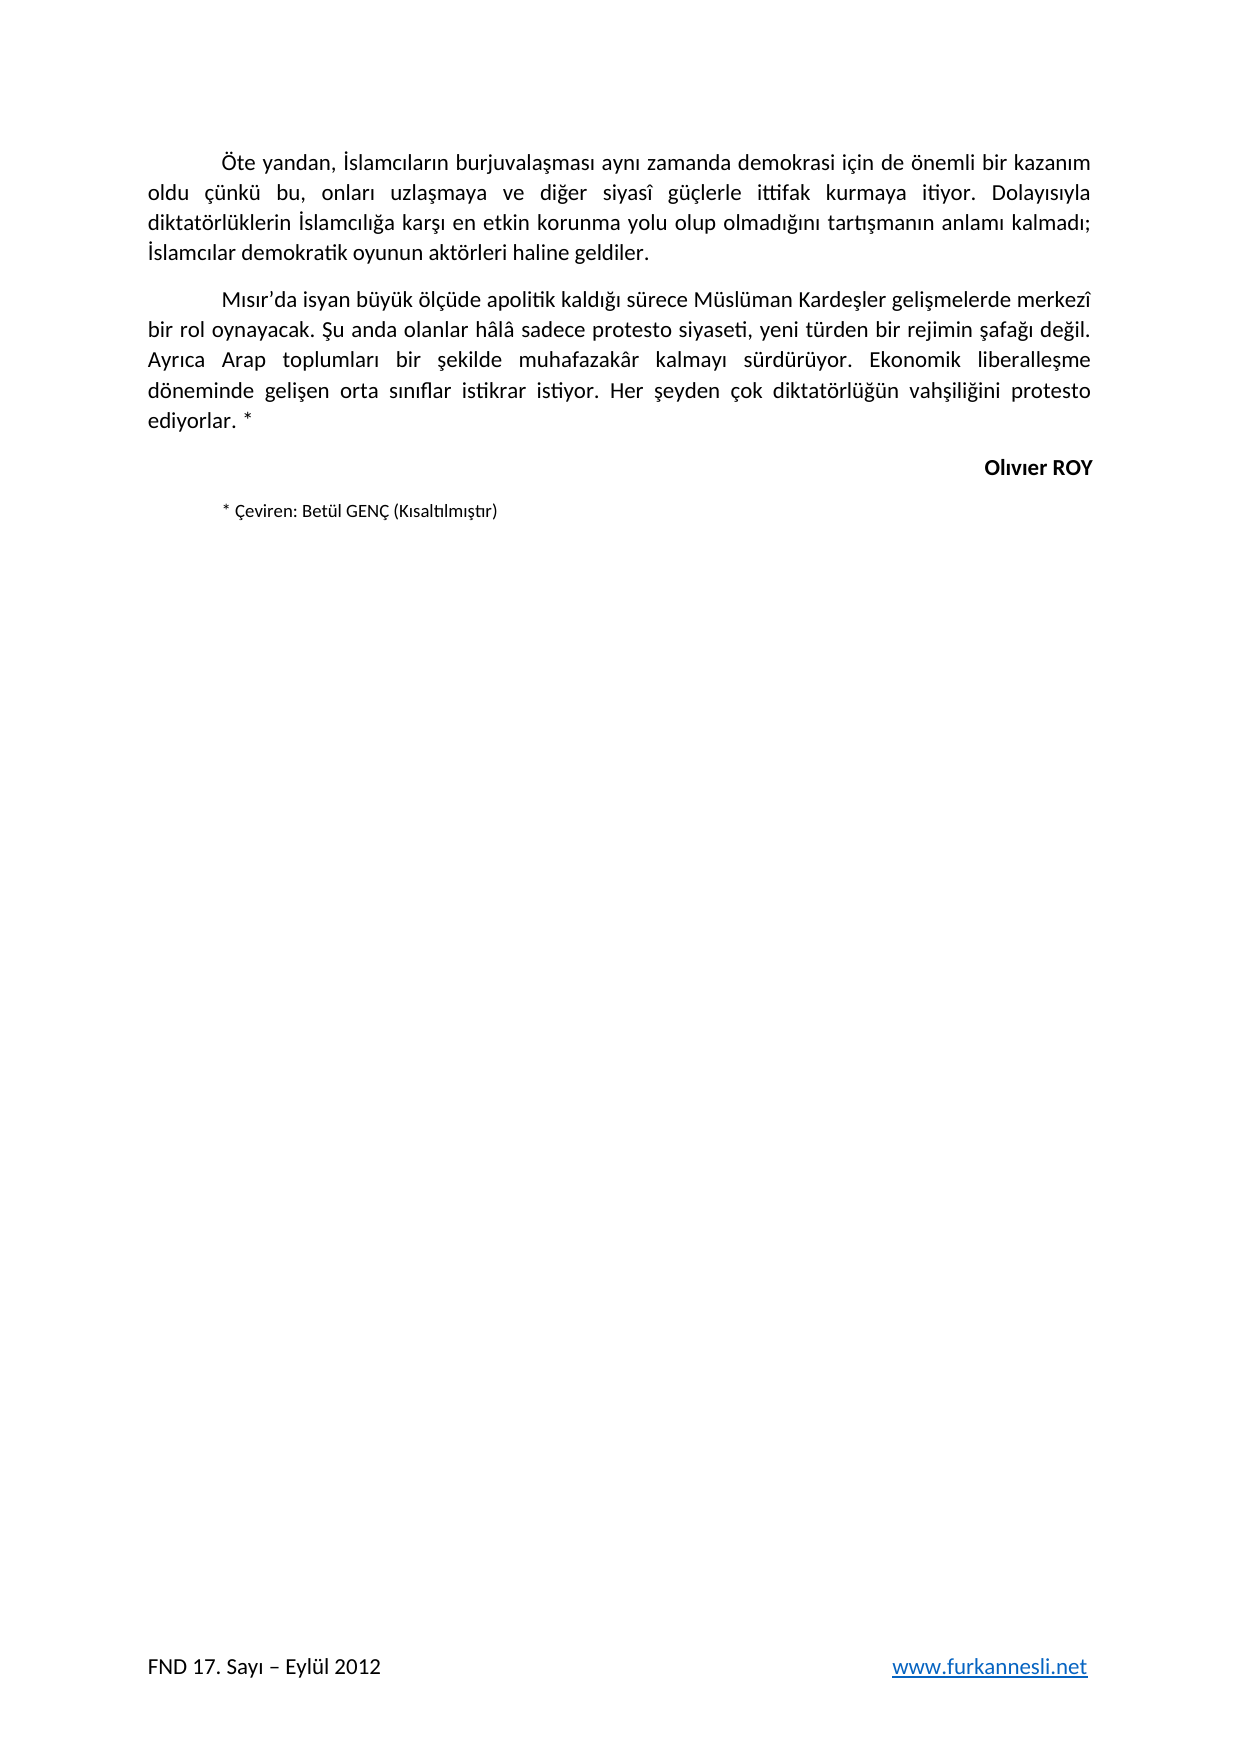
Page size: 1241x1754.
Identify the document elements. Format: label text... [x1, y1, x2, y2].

text * Çeviren: Betül GENÇ (Kısaltılmıştır) [148, 500, 1093, 523]
text Olıvıer ROY [148, 453, 1093, 481]
text Mısır’da isyan büyük ölçüde apolitik kaldığı sürece Müslüman Kardeşler gelişmelerde merkezî bir rol oynayacak. Şu anda olanlar hâlâ sadece protesto siyaseti, yeni türden bir rejimin şafağı değil. Ayrıca Arap toplumları bir şekilde muhafazakâr kalmayı sürdürüyor. Ekonomik liberalleşme döneminde gelişen orta sınıflar istikrar istiyor. Her şeyden çok diktatörlüğün vahşiliğini protesto ediyorlar. * [148, 285, 1093, 434]
text Öte yandan, İslamcıların burjuvalaşması aynı zamanda demokrasi için de önemli bir kazanım oldu çünkü bu, onları uzlaşmaya ve diğer siyasî güçlerle ittifak kurmaya itiyor. Dolayısıyla diktatörlüklerin İslamcılığa karşı en etkin korunma yolu olup olmadığını tartışmanın anlamı kalmadı; İslamcılar demokratik oyunun aktörleri haline geldiler. [148, 148, 1093, 266]
